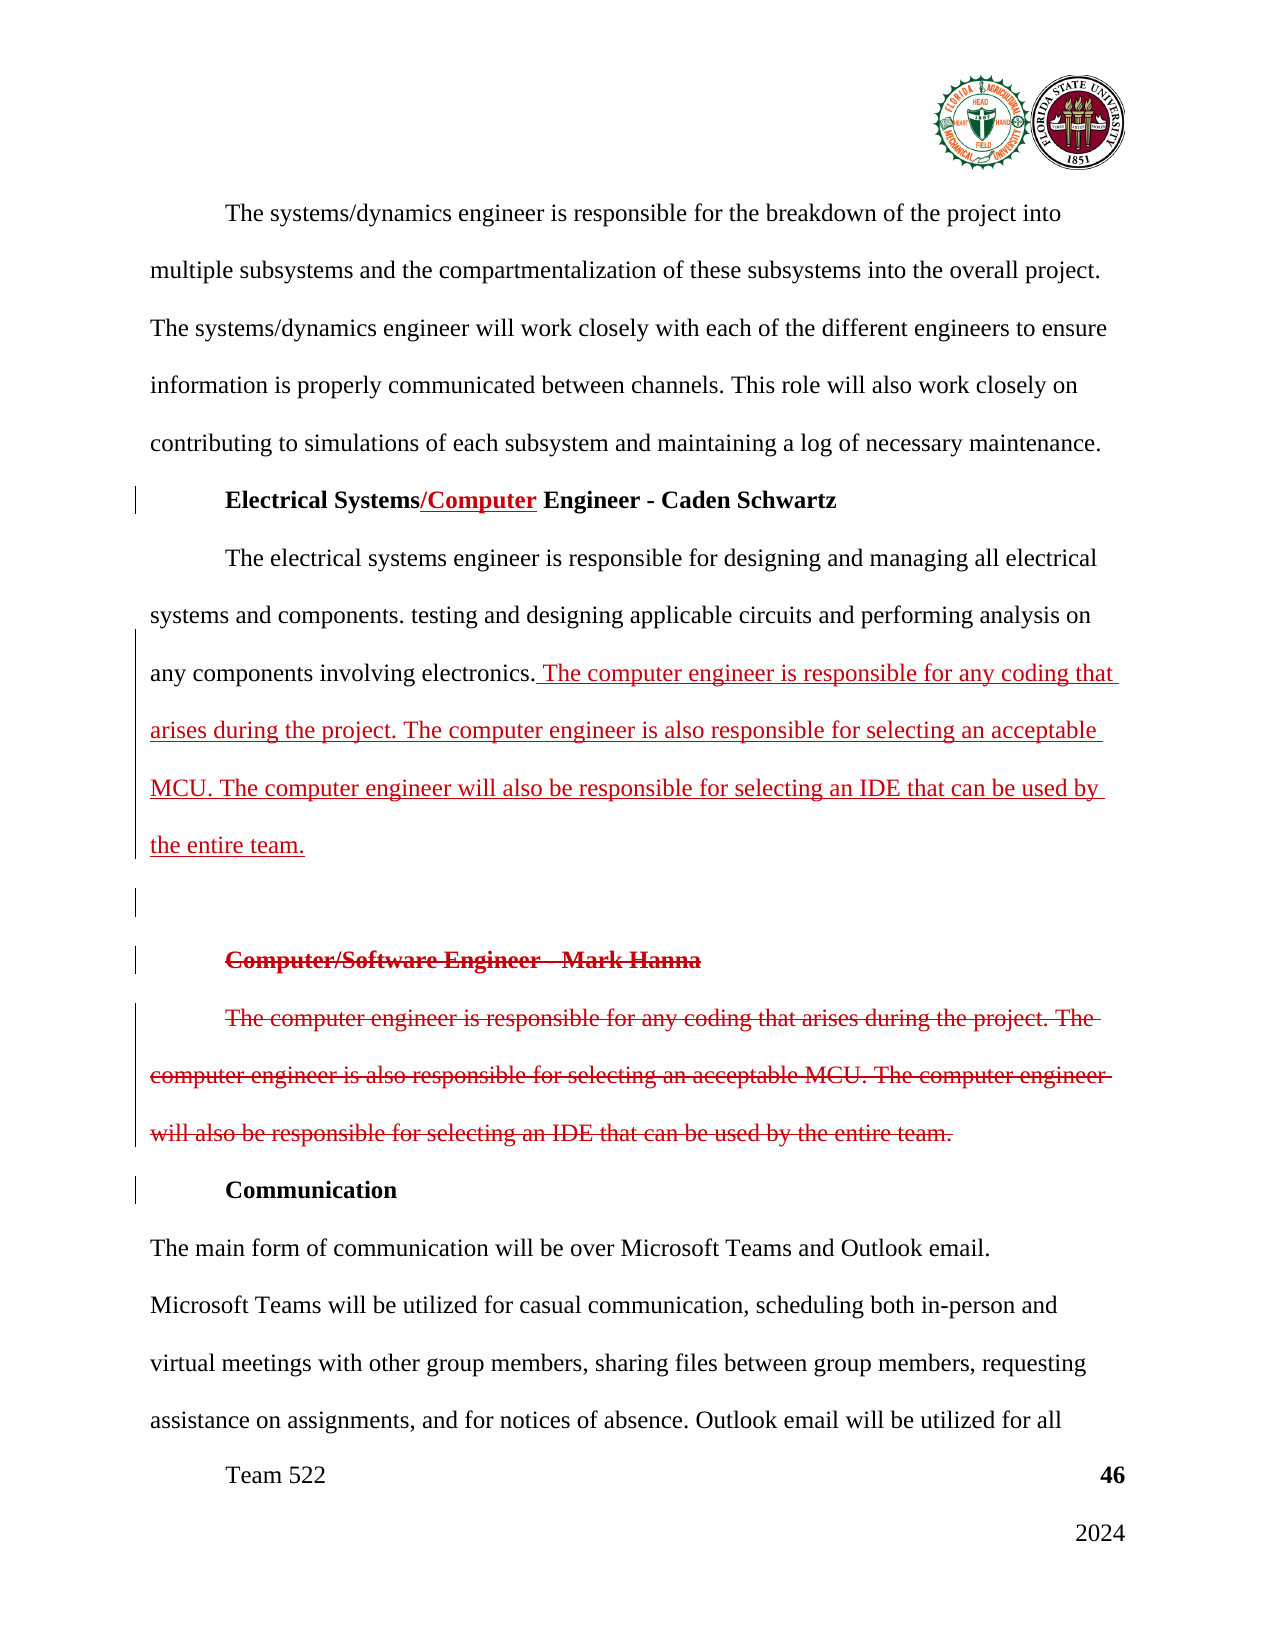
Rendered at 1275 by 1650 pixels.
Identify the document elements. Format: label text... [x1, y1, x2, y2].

text Electrical Systems Engineer - Caden Schwartz [150, 486, 1125, 514]
text assistance on assignments, and for notices of absence. Outlook email will be utilized for all [150, 1406, 1125, 1434]
text contributing to simulations of each subsystem and maintaining a log of necessary maintenance. [150, 428, 1125, 457]
text The systems/dynamics engineer is responsible for the breakdown of the project into multiple subsystems and the compartmentalization of these subsystems into the overall project. The systems/dynamics engineer will work closely with each of the different engineers to ensure information is properly communicated between channels. This role will also work closely on [150, 198, 1125, 399]
text Microsoft Teams will be utilized for casual communication, scheduling both in-person and [150, 1291, 1125, 1319]
text virtual meetings with other group members, sharing files between group members, requesting [150, 1348, 1125, 1377]
picture [933, 75, 1125, 170]
text The electrical systems engineer is responsible for designing and managing all electrical systems and components. testing and designing applicable circuits and performing analysis on any components involving electronics. [150, 543, 1125, 859]
text Communication [150, 1176, 1125, 1204]
text The main form of communication will be over Microsoft Teams and Outlook email. [150, 1233, 1125, 1262]
